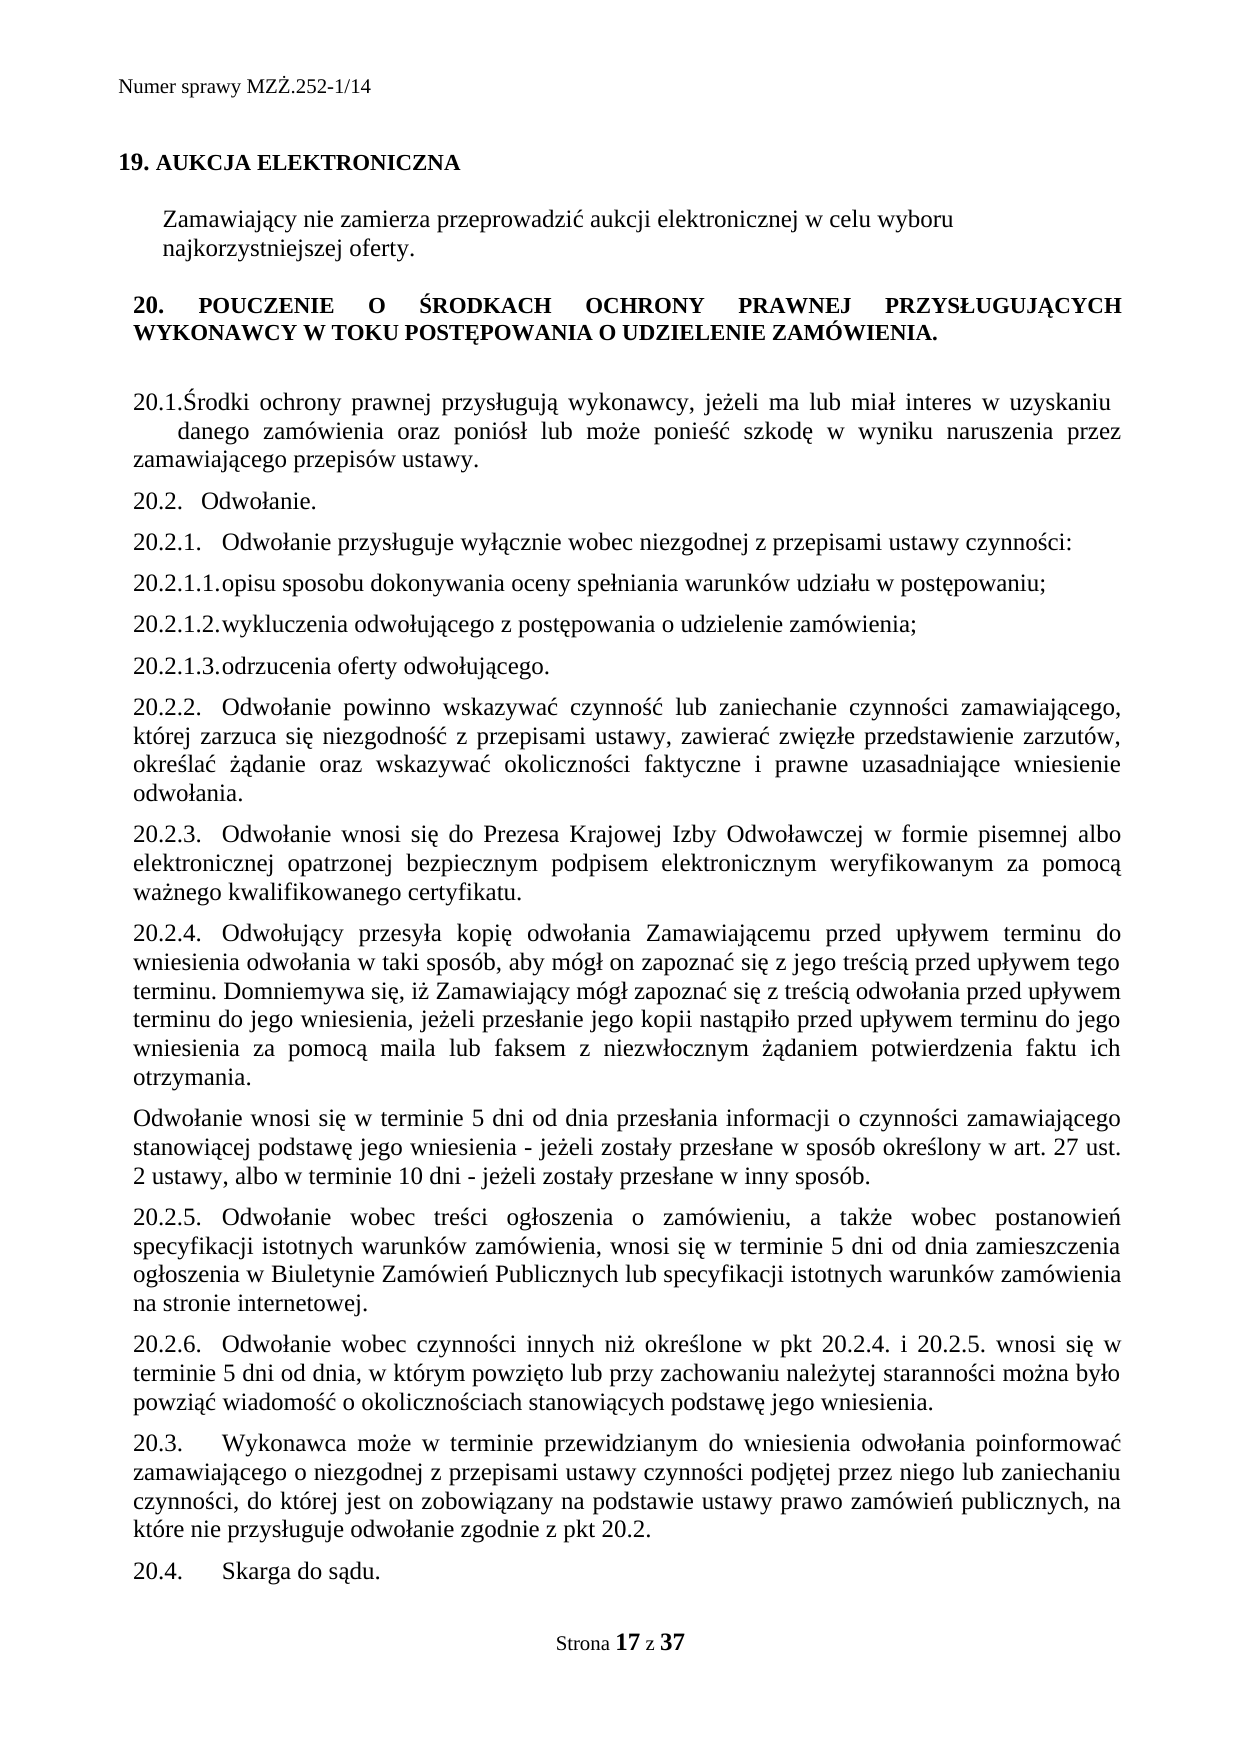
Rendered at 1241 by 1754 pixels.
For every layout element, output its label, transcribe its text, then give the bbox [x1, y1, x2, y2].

list Odwołanie wnosi się w terminie 5 dni od dnia przesłania informacji o czynności zamawiającego stanowiącej podstawę jego wniesienia - jeżeli zostały przesłane w sposób określony w art. 27 ust. 2 ustawy, albo w terminie 10 dni - jeżeli zostały przesłane w inny sposób. [133, 1103, 1122, 1189]
list 20.4. Skarga do sądu. [133, 1556, 1122, 1584]
list 20.1.Środki ochrony prawnej przysługują wykonawcy, jeżeli ma lub miał interes w uzyskaniu danego zamówienia oraz poniósł lub może ponieść szkodę w wyniku naruszenia przez zamawiającego przepisów ustawy. [133, 387, 1122, 473]
list 20.2.2. Odwołanie powinno wskazywać czynność lub zaniechanie czynności zamawiającego, której zarzuca się niezgodność z przepisami ustawy, zawierać zwięzłe przedstawienie zarzutów, określać żądanie oraz wskazywać okoliczności faktyczne i prawne uzasadniające wniesienie odwołania. [133, 692, 1122, 807]
list 20.3. Wykonawca może w terminie przewidzianym do wniesienia odwołania poinformować zamawiającego o niezgodnej z przepisami ustawy czynności podjętej przez niego lub zaniechaniu czynności, do której jest on zobowiązany na podstawie ustawy prawo zamówień publicznych, na które nie przysługuje odwołanie zgodnie z pkt 20.2. [133, 1428, 1122, 1543]
text Zamawiający nie zamierza przeprowadzić aukcji elektronicznej w celu wyboru najkorzystniejszej oferty. [118, 204, 1122, 262]
list 20.2.1.2. wykluczenia odwołującego z postępowania o udzielenie zamówienia; [133, 609, 1122, 638]
list 20.2.1.3. odrzucenia oferty odwołującego. [133, 651, 1122, 679]
list 20. POUCZENIE O ŚRODKACH OCHRONY PRAWNEJ PRZYSŁUGUJĄCYCH WYKONAWCY W TOKU POSTĘPOWANIA O UDZIELENIE ZAMÓWIENIA. [133, 291, 1122, 346]
list 20.2.3. Odwołanie wnosi się do Prezesa Krajowej Izby Odwoławczej w formie pisemnej albo elektronicznej opatrzonej bezpiecznym podpisem elektronicznym weryfikowanym za pomocą ważnego kwalifikowanego certyfikatu. [133, 819, 1122, 906]
list 20.2.5. Odwołanie wobec treści ogłoszenia o zamówieniu, a także wobec postanowień specyfikacji istotnych warunków zamówienia, wnosi się w terminie 5 dni od dnia zamieszczenia ogłoszenia w Biuletynie Zamówień Publicznych lub specyfikacji istotnych warunków zamówienia na stronie internetowej. [133, 1202, 1122, 1317]
text 19. AUKCJA ELEKTRONICZNA [118, 147, 1122, 176]
list 20.2.1.1. opisu sposobu dokonywania oceny spełniania warunków udziału w postępowaniu; [133, 568, 1122, 597]
list 20.2.1. Odwołanie przysługuje wyłącznie wobec niezgodnej z przepisami ustawy czynności: [133, 527, 1122, 556]
list 20.2.4. Odwołujący przesyła kopię odwołania Zamawiającemu przed upływem terminu do wniesienia odwołania w taki sposób, aby mógł on zapoznać się z jego treścią przed upływem tego terminu. Domniemywa się, iż Zamawiający mógł zapoznać się z treścią odwołania przed upływem terminu do jego wniesienia, jeżeli przesłanie jego kopii nastąpiło przed upływem terminu do jego wniesienia za pomocą maila lub faksem z niezwłocznym żądaniem potwierdzenia faktu ich otrzymania. [133, 918, 1122, 1091]
list 20.2. Odwołanie. [133, 486, 1122, 514]
list 20.2.6. Odwołanie wobec czynności innych niż określone w pkt 20.2.4. i 20.2.5. wnosi się w terminie 5 dni od dnia, w którym powzięto lub przy zachowaniu należytej staranności można było powziąć wiadomość o okolicznościach stanowiących podstawę jego wniesienia. [133, 1329, 1122, 1416]
